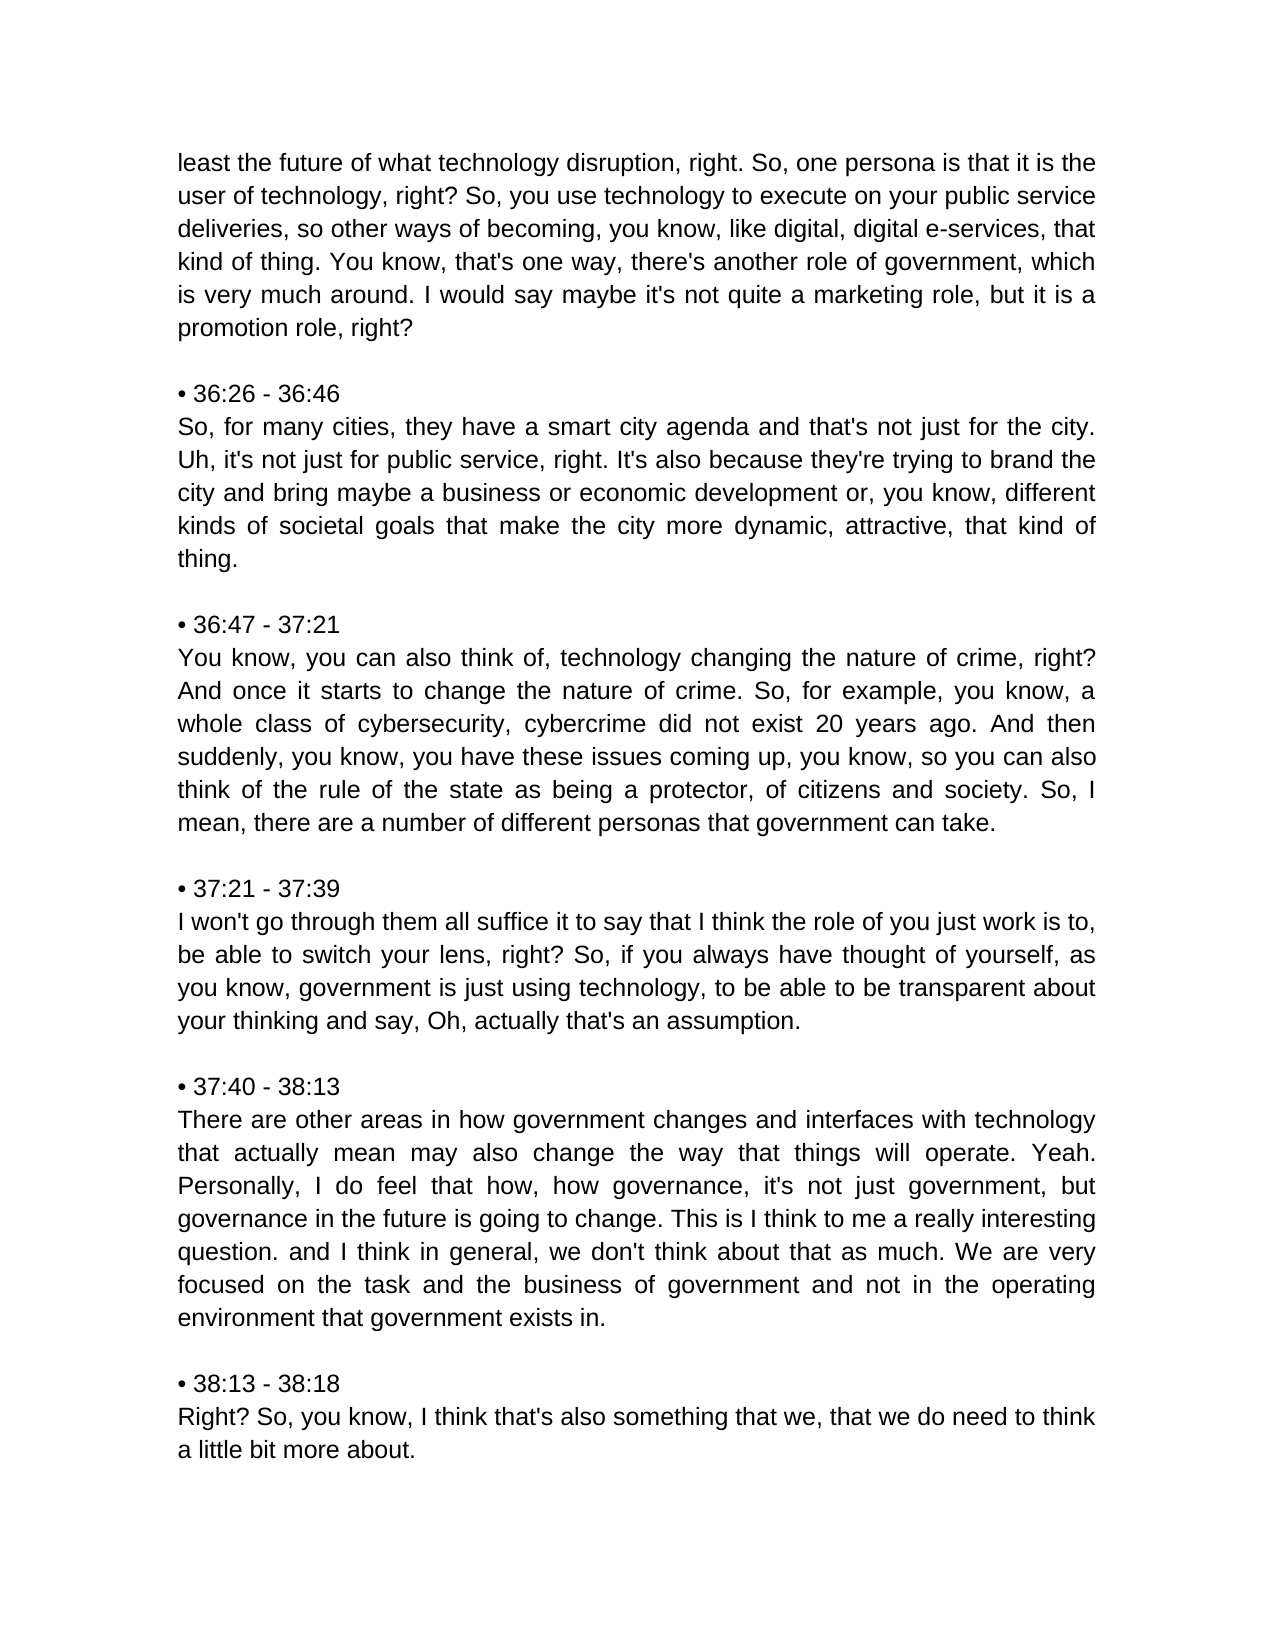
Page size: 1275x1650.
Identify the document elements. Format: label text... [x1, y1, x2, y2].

text Right? So, you know, I think that's also something that we, that we do need to think a little bit more about. [177, 1402, 1098, 1464]
text • 37:40 - 38:13 [177, 1072, 1098, 1101]
text So, for many cities, they have a smart city agenda and that's not just for the city. Uh, it's not just for public service, right. It's also because they're trying to brand the city and bring maybe a business or economic development or, you know, different kinds of societal goals that make the city more dynamic, attractive, that kind of thing. [177, 412, 1098, 573]
text • 36:47 - 37:21 [177, 610, 1098, 639]
text I won't go through them all suffice it to say that I think the role of you just work is to, be able to switch your lens, right? So, if you always have thought of yourself, as you know, government is just using technology, to be able to be transparent about your thinking and say, Oh, actually that's an assumption. [177, 907, 1098, 1035]
text There are other areas in how government changes and interfaces with technology that actually mean may also change the way that things will operate. Yeah. Personally, I do feel that how, how governance, it's not just government, but governance in the future is going to change. This is I think to me a really interesting question. and I think in general, we don't think about that as much. We are very focused on the task and the business of government and not in the operating environment that government exists in. [177, 1105, 1098, 1332]
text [177, 148, 1098, 341]
text • 37:21 - 37:39 [177, 874, 1098, 903]
text • 36:26 - 36:46 [177, 379, 1098, 407]
text You know, you can also think of, technology changing the nature of crime, right? And once it starts to change the nature of crime. So, for example, you know, a whole class of cybersecurity, cybercrime did not exist 20 years ago. And then suddenly, you know, you have these issues coming up, you know, so you can also think of the rule of the state as being a protector, of citizens and society. So, I mean, there are a number of different personas that government can take. [177, 643, 1098, 837]
text • 38:13 - 38:18 [177, 1369, 1098, 1398]
